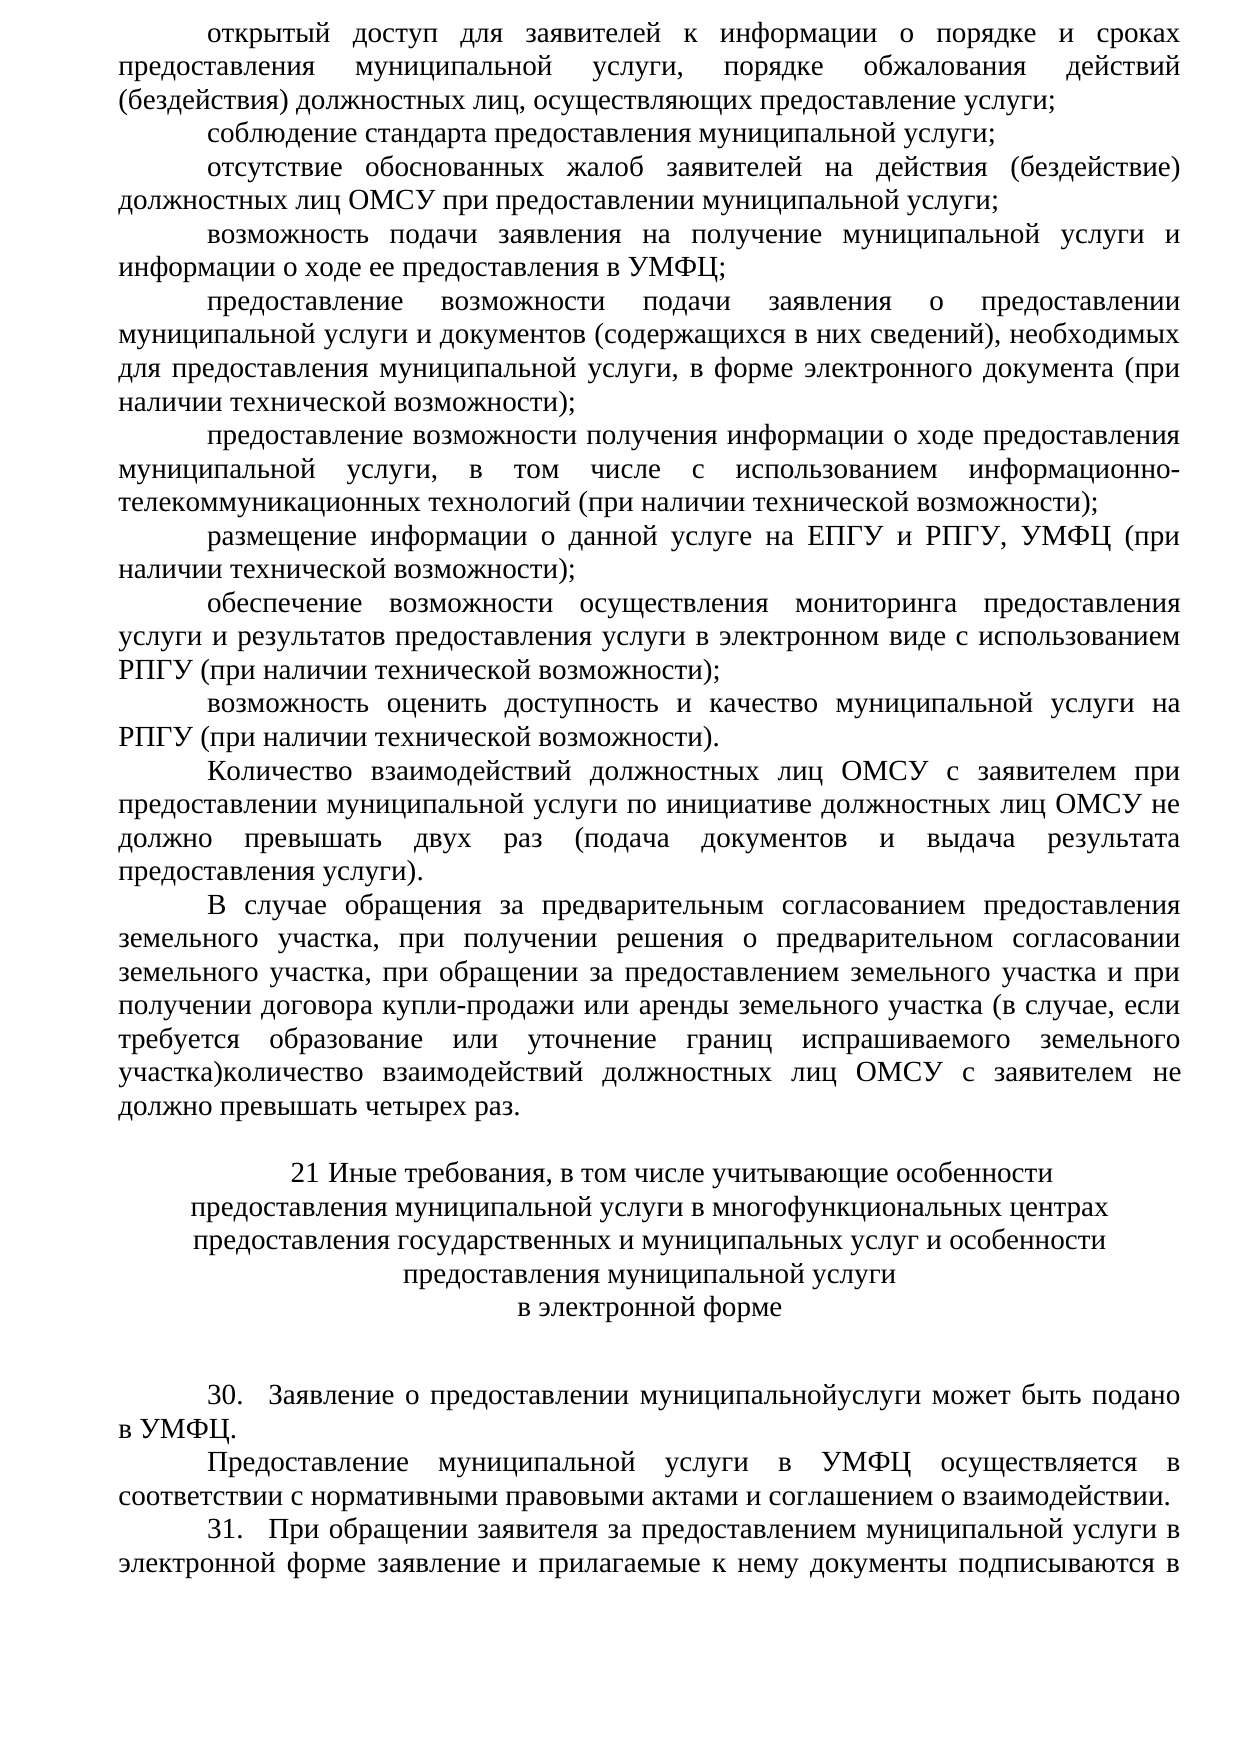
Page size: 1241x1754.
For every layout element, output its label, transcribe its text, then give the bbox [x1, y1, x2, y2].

list Предоставление муниципальной услуги в УМФЦ осуществляется в соответствии с нормативными правовыми актами и соглашением о взаимодействии. [118, 1444, 1181, 1511]
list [118, 1511, 1181, 1578]
text возможность оценить доступность и качество муниципальной услуги на РПГУ (при наличии технической возможности). [118, 686, 1181, 753]
text В случае обращения за предварительным согласованием предоставления земельного участка, при получении решения о предварительном согласовании земельного участка, при обращении за предоставлением земельного участка и при получении договора купли-продажи или аренды земельного участка (в случае, если требуется образование или уточнение границ испрашиваемого земельного участка)количество взаимодействий должностных лиц ОМСУ с заявителем не должно превышать четырех раз. [118, 887, 1181, 1122]
text открытый доступ для заявителей к информации о порядке и сроках предоставления муниципальной услуги, порядке обжалования действий (бездействия) должностных лиц, осуществляющих предоставление услуги; [118, 15, 1181, 115]
text предоставление возможности подачи заявления о предоставлении муниципальной услуги и документов (содержащихся в них сведений), необходимых для предоставления муниципальной услуги, в форме электронного документа (при наличии технической возможности); [118, 283, 1181, 417]
text отсутствие обоснованных жалоб заявителей на действия (бездействие) должностных лиц ОМСУ при предоставлении муниципальной услуги; [118, 149, 1181, 216]
list Заявление о предоставлении муниципальнойуслуги может быть подано в УМФЦ. [118, 1377, 1181, 1444]
list Иные требования, в том числе учитывающие особенности [162, 1155, 1181, 1189]
text размещение информации о данной услуге на ЕПГУ и РПГУ, УМФЦ (при наличии технической возможности); [118, 518, 1181, 585]
text соблюдение стандарта предоставления муниципальной услуги; [118, 115, 1181, 149]
text возможность подачи заявления на получение муниципальной услуги и информации о ходе ее предоставления в УМФЦ; [118, 216, 1181, 283]
text предоставления государственных и муниципальных услуг и особенности [118, 1222, 1181, 1256]
text Количество взаимодействий должностных лиц ОМСУ с заявителем при предоставлении муниципальной услуги по инициативе должностных лиц ОМСУ не должно превышать двух раз (подача документов и выдача результата предоставления услуги). [118, 753, 1181, 887]
text предоставление возможности получения информации о ходе предоставления муниципальной услуги, в том числе с использованием информационно-телекоммуникационных технологий (при наличии технической возможности); [118, 417, 1181, 518]
text предоставления муниципальной услуги в многофункциональных центрах [118, 1189, 1181, 1222]
text обеспечение возможности осуществления мониторинга предоставления услуги и результатов предоставления услуги в электронном виде с использованием РПГУ (при наличии технической возможности); [118, 585, 1181, 686]
text в электронной форме [118, 1289, 1181, 1323]
text предоставления муниципальной услуги [118, 1256, 1181, 1289]
